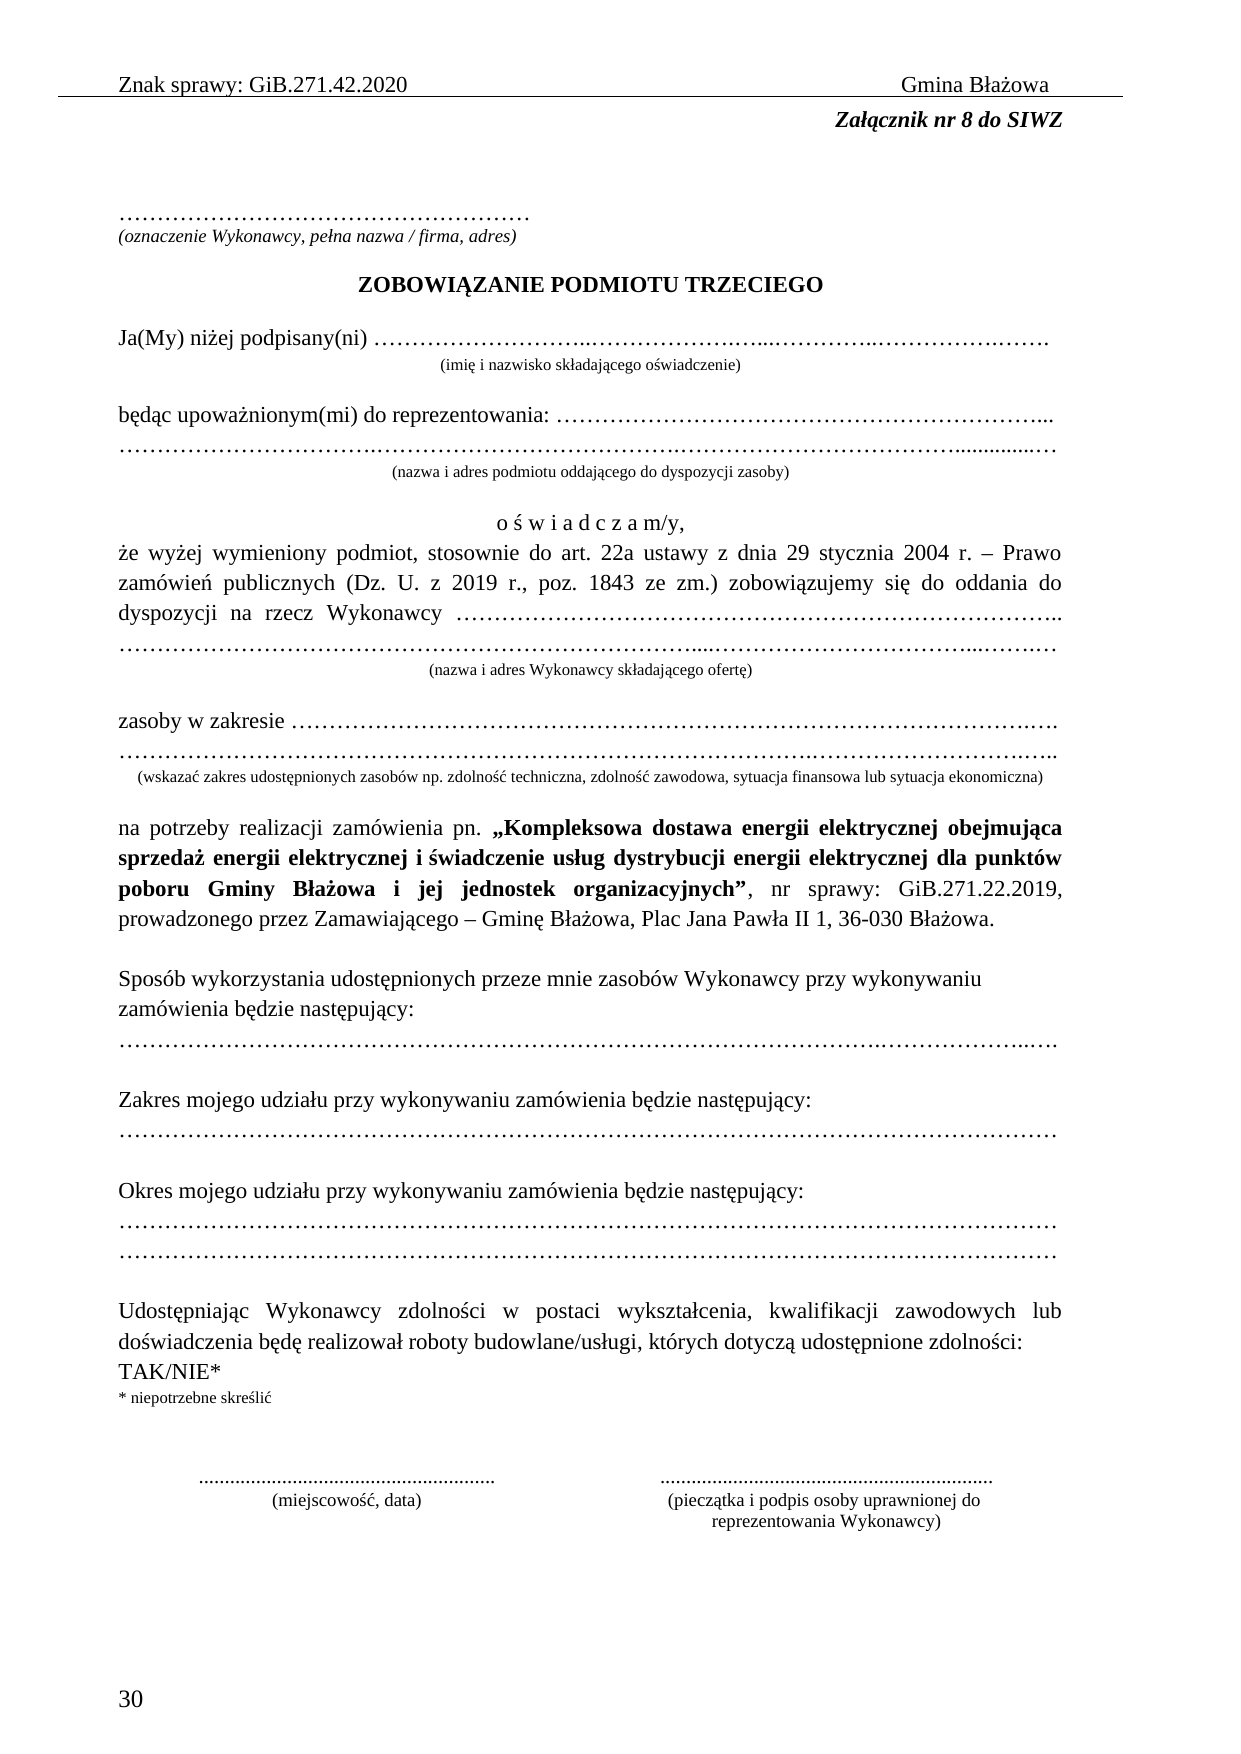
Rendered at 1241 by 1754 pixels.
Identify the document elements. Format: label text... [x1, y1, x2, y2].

text (imię i nazwisko składającego oświadczenie) [118, 354, 1063, 373]
table_header ................................................................ (pieczątka i podpis osoby uprawnionej do reprezentowania Wykonawcy) [587, 1440, 1066, 1532]
text zasoby w zakresie …………………………………………………………………………………….…. [118, 707, 1063, 733]
text będąc upoważnionym(mi) do reprezentowania: ………………………………………………………... [118, 401, 1063, 428]
text Zakres mojego udziału przy wykonywaniu zamówienia będzie następujący: [118, 1086, 1063, 1112]
text (nazwa i adres Wykonawcy składającego ofertę) [118, 660, 1063, 679]
text …………………………………………………………………………………………………………… [118, 1237, 1063, 1263]
text …………………………………………………………………………………………………………… [118, 1207, 1063, 1233]
table_header ......................................................... (miejscowość, data) [107, 1440, 587, 1532]
text Okres mojego udziału przy wykonywaniu zamówienia będzie następujący: [118, 1177, 1063, 1203]
text Załącznik nr 8 do SIWZ [118, 106, 1063, 133]
text ZOBOWIĄZANIE PODMIOTU TRZECIEGO [118, 271, 1063, 298]
text * niepotrzebne skreślić [118, 1388, 1063, 1407]
text na potrzeby realizacji zamówienia pn. „Kompleksowa dostawa energii elektrycznej obejmująca sprzedaż energii elektrycznej i świadczenie usług dystrybucji energii elektrycznej dla punktów poboru Gminy Błażowa i jej jednostek organizacyjnych”, nr sprawy: GiB.271.22.2019, prowadzonego przez Zamawiającego – Gminę Błażowa, Plac Jana Pawła II 1, 36-030 Błażowa. [118, 814, 1063, 931]
text zamówienia będzie następujący: [118, 995, 1063, 1022]
text Sposób wykorzystania udostępnionych przeze mnie zasobów Wykonawcy przy wykonywaniu [118, 965, 1063, 992]
text ……………………………………………………………………………….……………………….….. [118, 737, 1063, 763]
text Udostępniając Wykonawcy zdolności w postaci wykształcenia, kwalifikacji zawodowych lub doświadczenia będę realizował roboty budowlane/usługi, których dotyczą udostępnione zdolności: [118, 1297, 1063, 1354]
text ……………………………………………… [118, 198, 1063, 225]
text (oznaczenie Wykonawcy, pełna nazwa / firma, adres) [118, 225, 1063, 246]
text że wyżej wymieniony podmiot, stosownie do art. 22a ustawy z dnia 29 stycznia 2004 r. – Prawo zamówień publicznych (Dz. U. z 2019 r., poz. 1843 ze zm.) zobowiązujemy się do oddania do dyspozycji na rzecz Wykonawcy …………………………………………………………………….. …………………………………………………………………....……………………………...…….… [118, 539, 1063, 656]
text (wskazać zakres udostępnionych zasobów np. zdolność techniczna, zdolność zawodowa, sytuacja finansowa lub sytuacja ekonomiczna) [118, 767, 1063, 786]
text (nazwa i adres podmiotu oddającego do dyspozycji zasoby) [118, 462, 1063, 481]
text TAK/NIE* [118, 1358, 1063, 1384]
text Ja(My) niżej podpisany(ni) ………………………..……………….…...…………..…………….……. [118, 324, 1063, 351]
text …………………………….………………………………….………………………………..............… [118, 432, 1063, 458]
text …………………………………………………………………………………………………………… [118, 1116, 1063, 1143]
text o ś w i a d c z a m/y, [118, 509, 1063, 535]
text ……………………………………………………………………………………….………………..…. [118, 1026, 1063, 1052]
